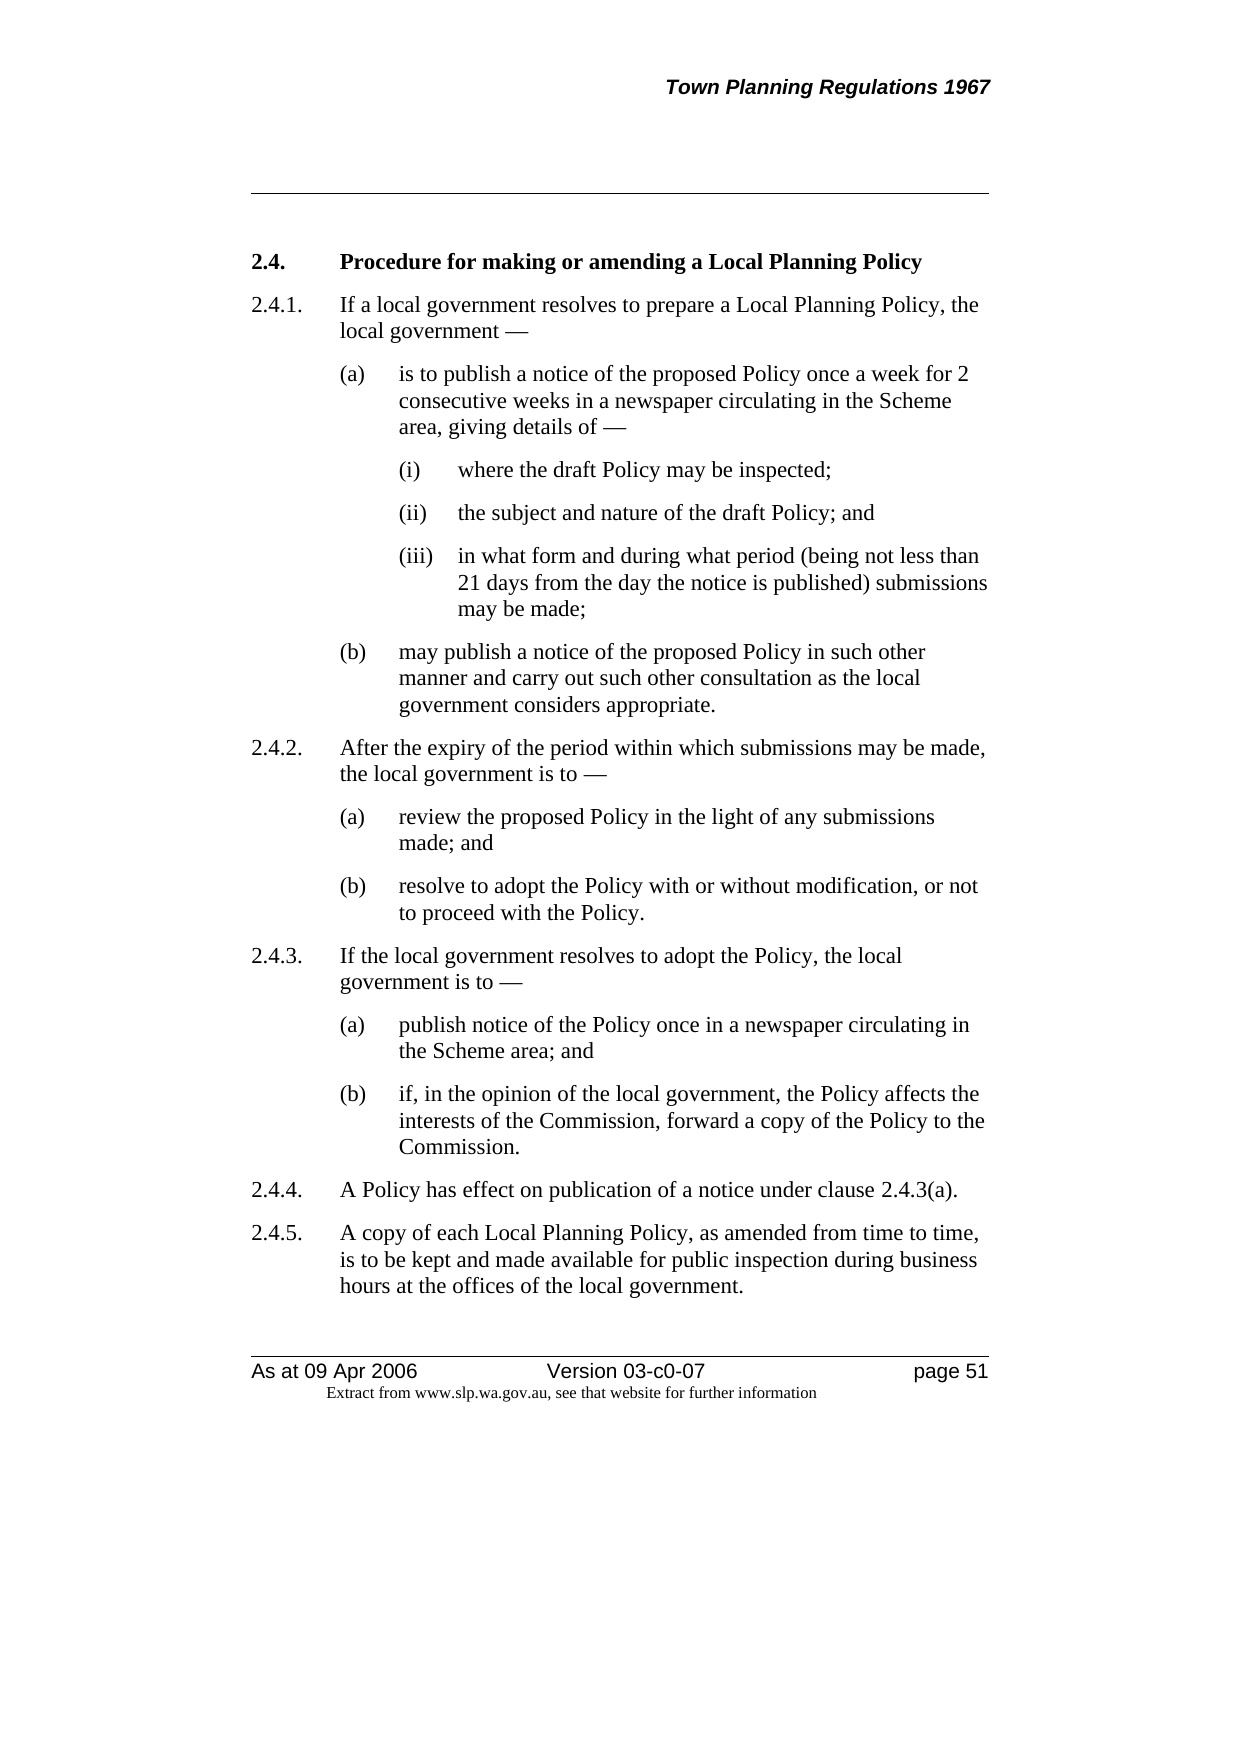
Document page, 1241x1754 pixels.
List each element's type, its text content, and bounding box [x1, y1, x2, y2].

text (i) where the draft Policy may be inspected; [251, 456, 989, 482]
text 2.4.3. If the local government resolves to adopt the Policy, the local government is to — [251, 942, 989, 994]
text 2.4.1. If a local government resolves to prepare a Local Planning Policy, the local government — [251, 291, 989, 344]
text (a) review the proposed Policy in the light of any submissions made; and [251, 803, 989, 856]
text (b) resolve to adopt the Policy with or without modification, or not to proceed with the Policy. [251, 872, 989, 925]
text (a) is to publish a notice of the proposed Policy once a week for 2 consecutive weeks in a newspaper circulating in the Scheme area, giving details of — [251, 360, 989, 439]
text 2.4.2. After the expiry of the period within which submissions may be made, the local government is to — [251, 734, 989, 786]
text 2.4.4. A Policy has effect on publication of a notice under clause 2.4.3(a). [251, 1176, 989, 1203]
text (a) publish notice of the Policy once in a newspaper circulating in the Scheme area; and [251, 1011, 989, 1064]
text 2.4. Procedure for making or amending a Local Planning Policy [251, 248, 989, 274]
text (iii) in what form and during what period (being not less than 21 days from the day the notice is published) submissions may be made; [251, 542, 989, 621]
text (b) if, in the opinion of the local government, the Policy affects the interests of the Commission, forward a copy of the Policy to the Commission. [251, 1081, 989, 1159]
text (ii) the subject and nature of the draft Policy; and [251, 499, 989, 526]
text (b) may publish a notice of the proposed Policy in such other manner and carry out such other consultation as the local government considers appropriate. [251, 638, 989, 717]
text 2.4.5. A copy of each Local Planning Policy, as amended from time to time, is to be kept and made available for public inspection during business hours at the offices of the local government. [251, 1219, 989, 1298]
